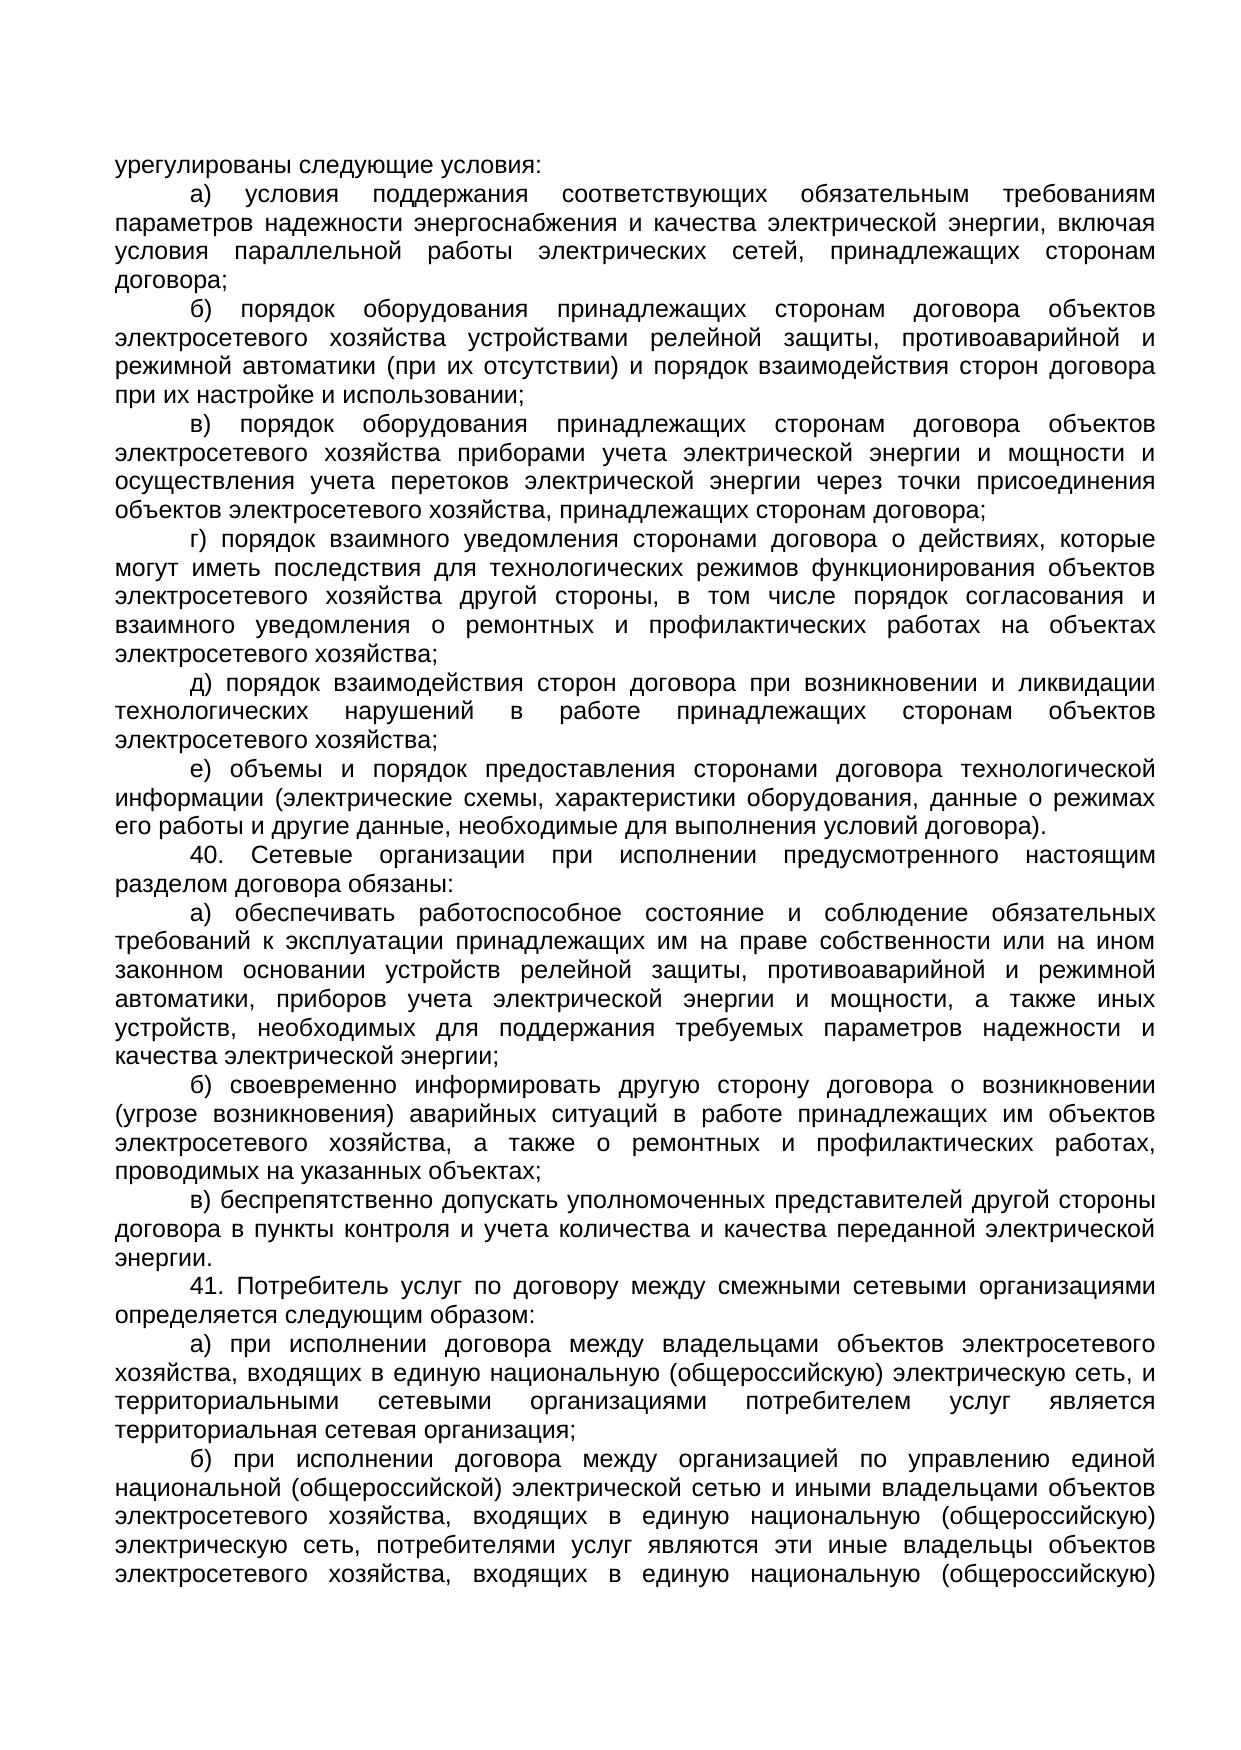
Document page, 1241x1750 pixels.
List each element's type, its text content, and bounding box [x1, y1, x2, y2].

text а) обеспечивать работоспособное состояние и соблюдение обязательных требований к эксплуатации принадлежащих им на праве собственности или на ином законном основании устройств релейной защиты, противоаварийной и режимной автоматики, приборов учета электрической энергии и мощности, а также иных устройств, необходимых для поддержания требуемых параметров надежности и качества электрической энергии; [114, 897, 1157, 1070]
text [114, 1444, 1157, 1587]
text в) беспрепятственно допускать уполномоченных представителей другой стороны договора в пункты контроля и учета количества и качества переданной электрической энергии. [114, 1185, 1157, 1271]
text г) порядок взаимного уведомления сторонами договора о действиях, которые могут иметь последствия для технологических режимов функционирования объектов электросетевого хозяйства другой стороны, в том числе порядок согласования и взаимного уведомления о ремонтных и профилактических работах на объектах электросетевого хозяйства; [114, 524, 1157, 667]
text д) порядок взаимодействия сторон договора при возникновении и ликвидации технологических нарушений в работе принадлежащих сторонам объектов электросетевого хозяйства; [114, 667, 1157, 754]
text е) объемы и порядок предоставления сторонами договора технологической информации (электрические схемы, характеристики оборудования, данные о режимах его работы и другие данные, необходимые для выполнения условий договора). [114, 754, 1157, 840]
text 41. Потребитель услуг по договору между смежными сетевыми организациями определяется следующим образом: [114, 1271, 1157, 1329]
text в) порядок оборудования принадлежащих сторонам договора объектов электросетевого хозяйства приборами учета электрической энергии и мощности и осуществления учета перетоков электрической энергии через точки присоединения объектов электросетевого хозяйства, принадлежащих сторонам договора; [114, 409, 1157, 524]
text а) при исполнении договора между владельцами объектов электросетевого хозяйства, входящих в единую национальную (общероссийскую) электрическую сеть, и территориальными сетевыми организациями потребителем услуг является территориальная сетевая организация; [114, 1329, 1157, 1444]
text б) своевременно информировать другую сторону договора о возникновении (угрозе возникновения) аварийных ситуаций в работе принадлежащих им объектов электросетевого хозяйства, а также о ремонтных и профилактических работах, проводимых на указанных объектах; [114, 1070, 1157, 1185]
text а) условия поддержания соответствующих обязательным требованиям параметров надежности энергоснабжения и качества электрической энергии, включая условия параллельной работы электрических сетей, принадлежащих сторонам договора; [114, 179, 1157, 294]
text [114, 150, 1157, 179]
text 40. Сетевые организации при исполнении предусмотренного настоящим разделом договора обязаны: [114, 840, 1157, 897]
text б) порядок оборудования принадлежащих сторонам договора объектов электросетевого хозяйства устройствами релейной защиты, противоаварийной и режимной автоматики (при их отсутствии) и порядок взаимодействия сторон договора при их настройке и использовании; [114, 294, 1157, 409]
